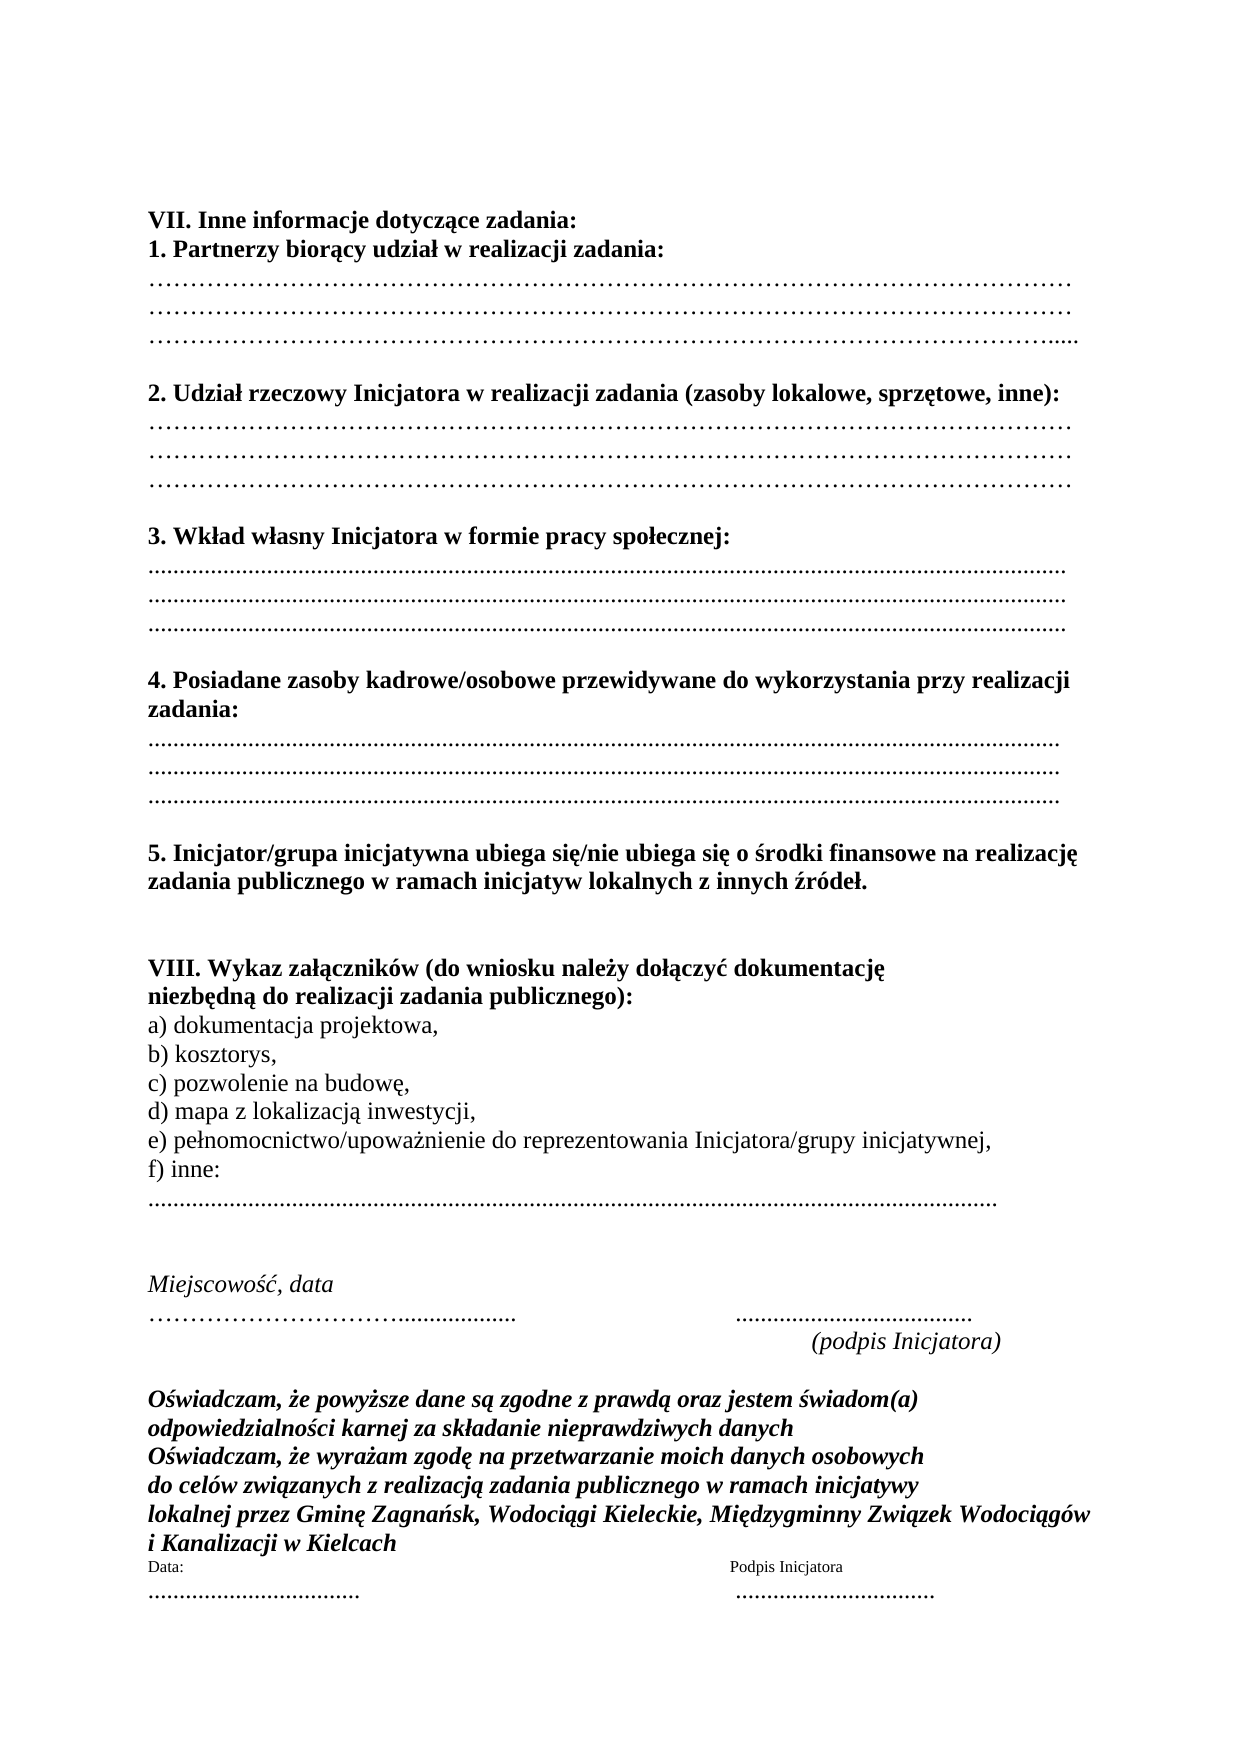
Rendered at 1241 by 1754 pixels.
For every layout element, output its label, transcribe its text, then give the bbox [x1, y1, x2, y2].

text Data: Podpis Inicjatora [148, 1556, 1093, 1576]
text ………………………………………………………………………………………………… [148, 406, 1093, 435]
text ................................................................................................................................................... [148, 550, 1093, 579]
text …………………………................... ...................................... [148, 1298, 1093, 1326]
text a) dokumentacja projektowa, [148, 1010, 1093, 1039]
text lokalnej przez Gminę Zagnańsk, Wodociągi Kieleckie, Międzygminny Związek Wodociągów i Kanalizacji w Kielcach [148, 1499, 1093, 1556]
text b) kosztorys, [148, 1039, 1093, 1068]
text (podpis Inicjatora) [738, 1326, 1093, 1355]
text 1. Partnerzy biorący udział w realizacji zadania: [148, 234, 1093, 263]
text ………………………………………………………………………………………………… [148, 464, 1093, 493]
text ................................................................................................................................................... [148, 608, 1093, 636]
text do celów związanych z realizacją zadania publicznego w ramach inicjatywy [148, 1470, 1093, 1499]
text ………………………………………………………………………………………………… [148, 435, 1093, 464]
text ................................................................................................................................................... [148, 579, 1093, 608]
text e) pełnomocnictwo/upoważnienie do reprezentowania Inicjatora/grupy inicjatywnej, [148, 1125, 1093, 1154]
text .................................. ................................ [148, 1576, 1093, 1604]
text d) mapa z lokalizacją inwestycji, [148, 1096, 1093, 1125]
text VIII. Wykaz załączników (do wniosku należy dołączyć dokumentację [148, 953, 1093, 981]
text 4. Posiadane zasoby kadrowe/osobowe przewidywane do wykorzystania przy realizacji zadania: [148, 665, 1093, 723]
text Oświadczam, że wyrażam zgodę na przetwarzanie moich danych osobowych [148, 1441, 1093, 1470]
text .................................................................................................................................................. [148, 780, 1093, 809]
text .................................................................................................................................................. [148, 723, 1093, 751]
text 2. Udział rzeczowy Inicjatora w realizacji zadania (zasoby lokalowe, sprzętowe, inne): [148, 378, 1093, 406]
text ........................................................................................................................................ [148, 1183, 1093, 1211]
text 3. Wkład własny Inicjatora w formie pracy społecznej: [148, 521, 1093, 550]
text Oświadczam, że powyższe dane są zgodne z prawdą oraz jestem świadom(a) [148, 1384, 1093, 1413]
text ………………………………………………………………………………………………… [148, 263, 1093, 291]
text odpowiedzialności karnej za składanie nieprawdziwych danych [148, 1413, 1093, 1441]
text Miejscowość, data [148, 1269, 1093, 1298]
text .................................................................................................................................................. [148, 751, 1093, 780]
text VII. Inne informacje dotyczące zadania: [148, 205, 1093, 234]
text niezbędną do realizacji zadania publicznego): [148, 981, 1093, 1010]
text …………………………………………………………………………………………………………………………………………………………………………………………………..... [148, 291, 1093, 349]
text c) pozwolenie na budowę, [148, 1068, 1093, 1096]
text 5. Inicjator/grupa inicjatywna ubiega się/nie ubiega się o środki finansowe na realizację zadania publicznego w ramach inicjatyw lokalnych z innych źródeł. [148, 838, 1093, 895]
text f) inne: [148, 1154, 1093, 1183]
